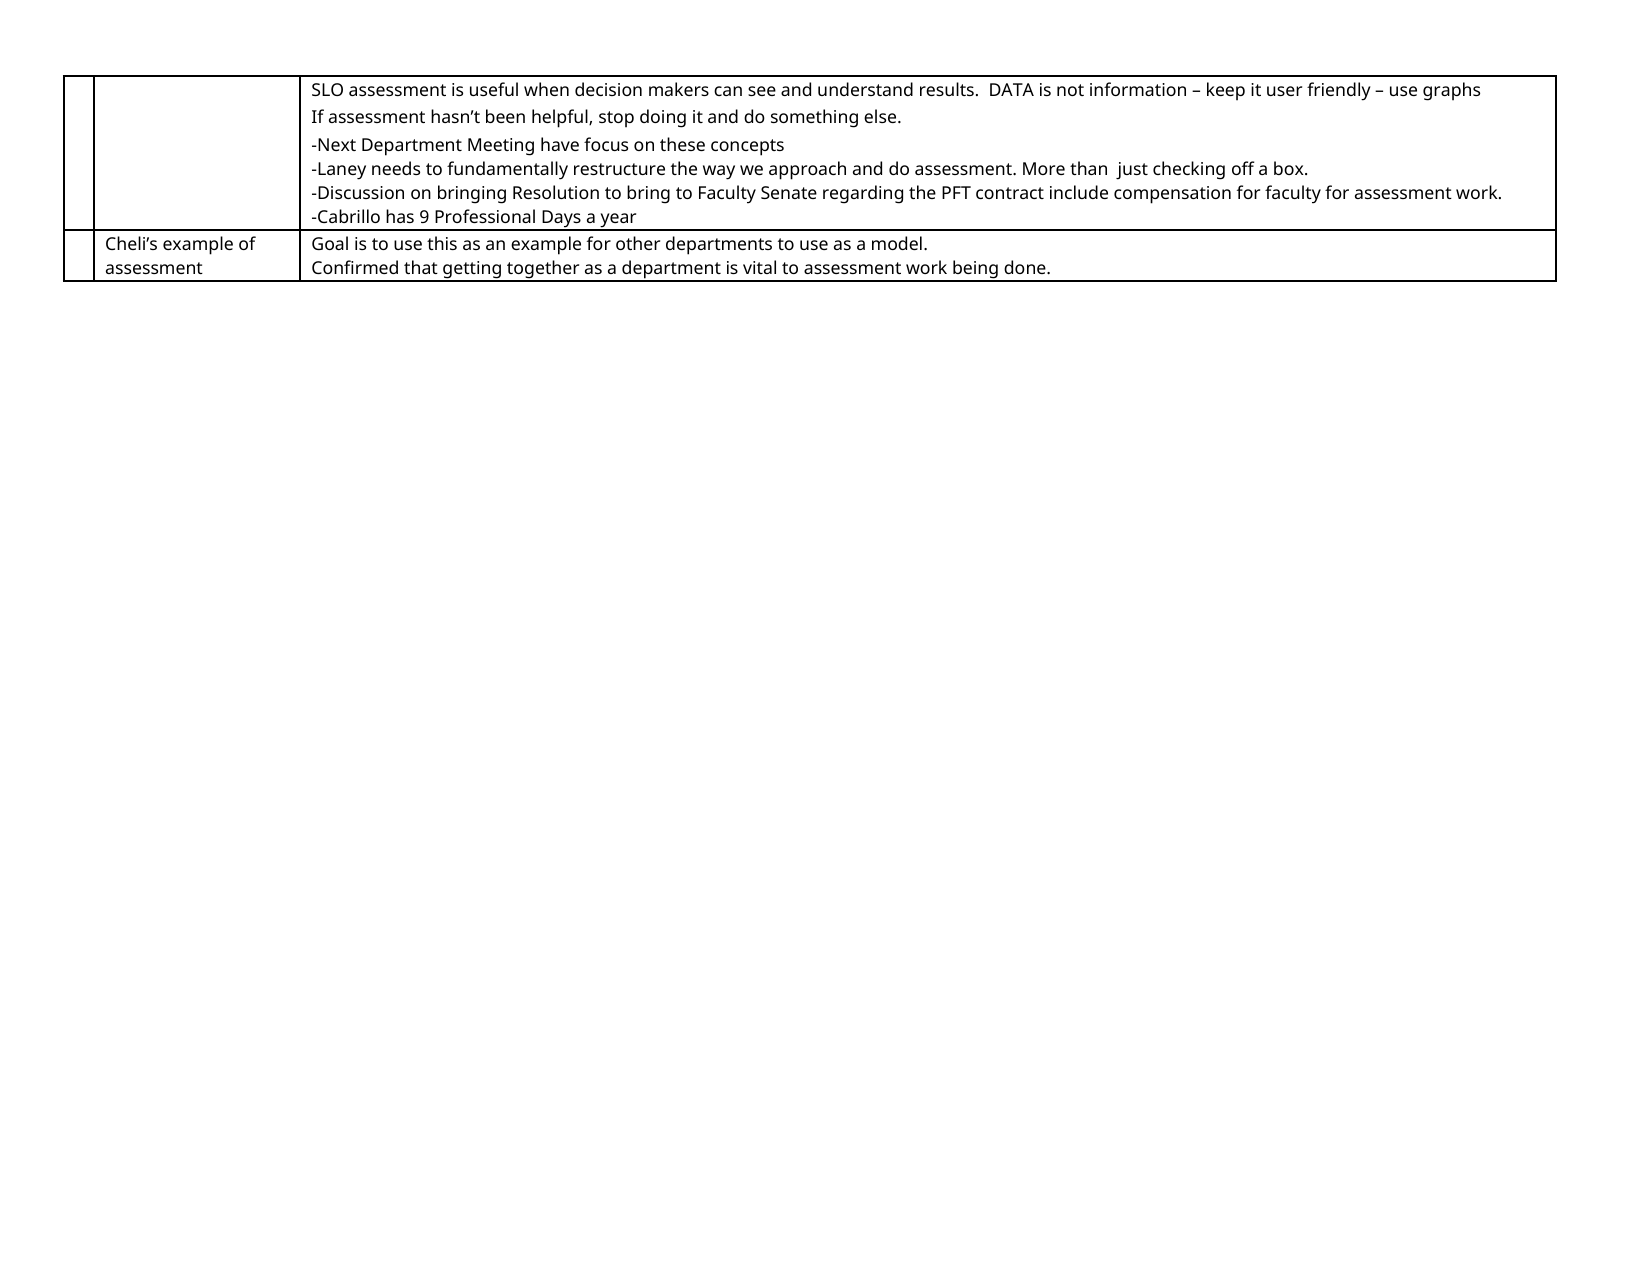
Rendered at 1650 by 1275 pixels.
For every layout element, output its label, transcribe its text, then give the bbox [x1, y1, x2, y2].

table_cell Goal is to use this as an example for other departments to use as a model. Confirmed that getting together as a department is vital to assessment work being done. [301, 231, 1555, 279]
table_cell [65, 77, 93, 229]
table_cell [65, 231, 93, 279]
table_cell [301, 77, 1555, 229]
table_cell Cheli’s example of assessment [95, 231, 299, 279]
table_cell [95, 77, 299, 229]
